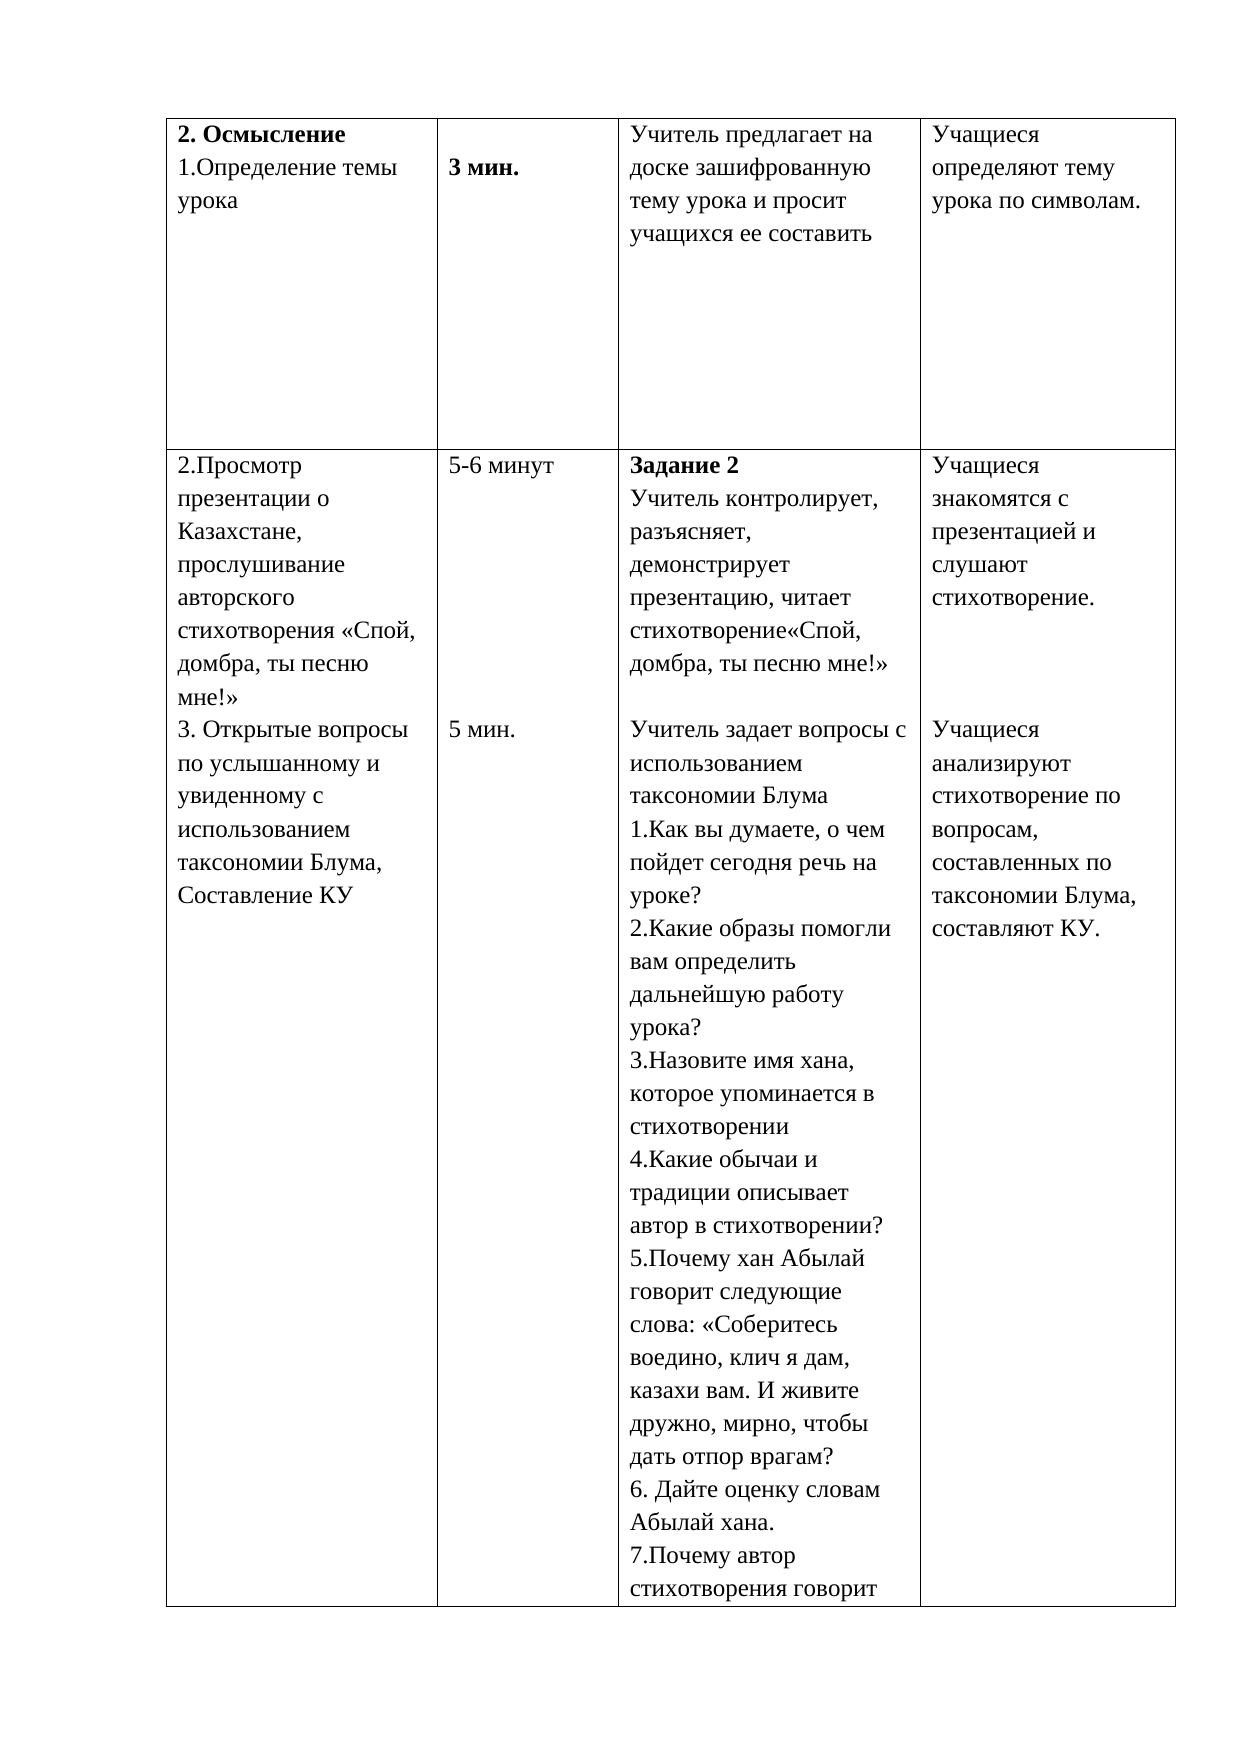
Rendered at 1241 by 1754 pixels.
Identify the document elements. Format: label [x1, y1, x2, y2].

table_cell [921, 119, 1175, 449]
table_cell [619, 450, 920, 1606]
table_cell [921, 450, 1175, 1606]
table_cell [438, 450, 618, 1606]
table_cell [619, 119, 920, 449]
table_cell [167, 450, 437, 1606]
table_cell [167, 119, 437, 449]
table_cell [438, 119, 618, 449]
